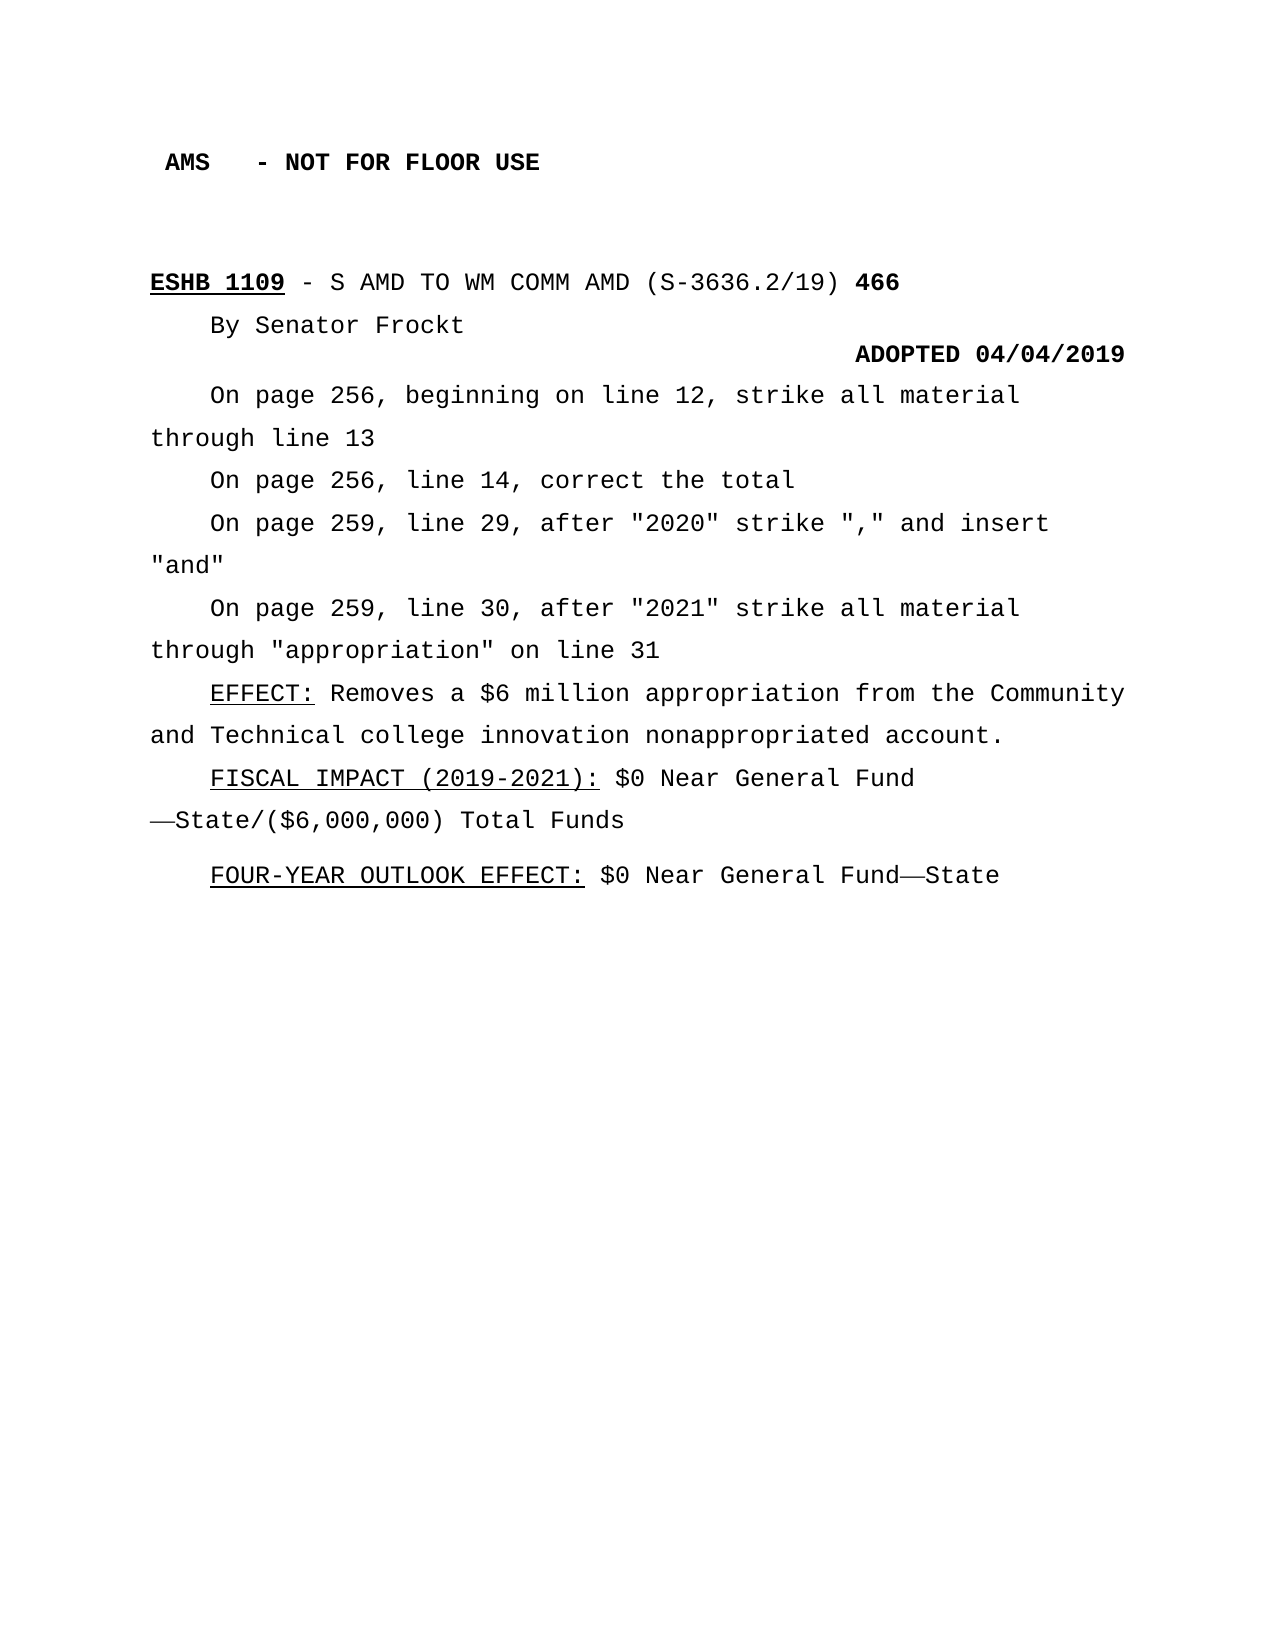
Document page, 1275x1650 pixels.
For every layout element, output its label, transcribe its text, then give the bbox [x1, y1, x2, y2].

text ADOPTED 04/04/2019 [150, 342, 1125, 370]
text FOUR-YEAR OUTLOOK EFFECT: $0 Near General Fund—State [150, 850, 1125, 892]
text AMS - NOT FOR FLOOR USE [150, 150, 1125, 178]
text FISCAL IMPACT (2019-2021): $0 Near General Fund—State/($6,000,000) Total Funds [150, 752, 1125, 837]
text By Senator Frockt [150, 299, 1125, 342]
text On page 256, line 14, correct the total [150, 455, 1125, 497]
text On page 256, beginning on line 12, strike all material through line 13 [150, 370, 1125, 455]
text EFFECT: Removes a $6 million appropriation from the Community and Technical college innovation nonappropriated account. [150, 667, 1125, 752]
text On page 259, line 29, after "2020" strike "," and insert "and" [150, 497, 1125, 582]
text On page 259, line 30, after "2021" strike all material through "appropriation" on line 31 [150, 582, 1125, 667]
text ESHB 1109 - S AMD TO WM COMM AMD (S-3636.2/19) 466 [150, 257, 1125, 299]
